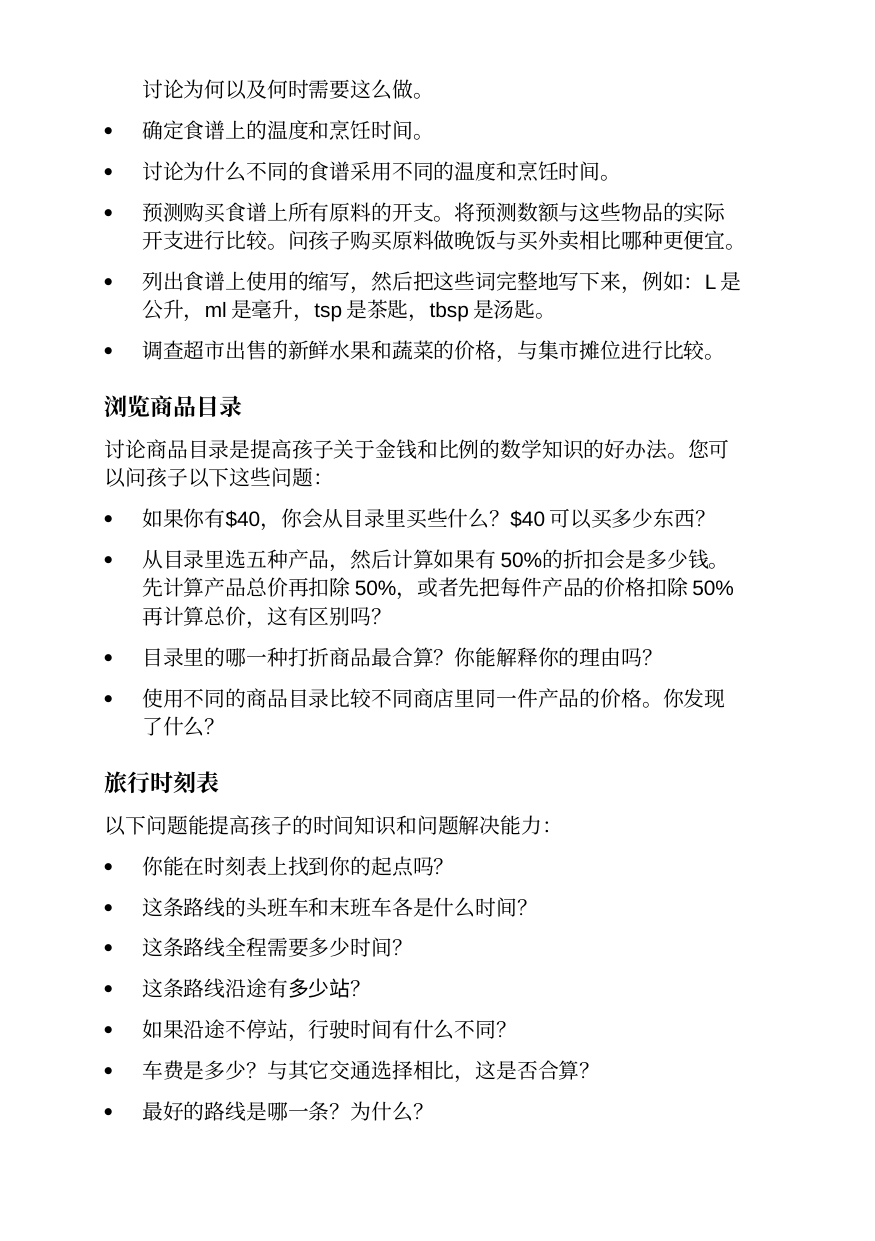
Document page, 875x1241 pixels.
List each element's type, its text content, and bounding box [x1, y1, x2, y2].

subtitle 旅行时刻表 [104, 765, 799, 798]
text 这条路线沿途有多少站？ [104, 974, 742, 1003]
subtitle 浏览商品目录 [104, 389, 799, 422]
text 这条路线全程需要多少时间？ [104, 933, 742, 961]
text 预测购买食谱上所有原料的开支。将预测数额与这些物品的实际开支进行比较。问孩子购买原料做晚饭与买外卖相比哪种更便宜。 [104, 197, 742, 254]
text 目录里的哪一种打折商品最合算？你能解释你的理由吗？ [104, 643, 742, 671]
text 车费是多少？与其它交通选择相比，这是否合算？ [104, 1056, 742, 1084]
text 确定食谱上的温度和烹饪时间。 [104, 116, 742, 144]
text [104, 75, 742, 103]
text 最好的路线是哪一条？为什么？ [104, 1097, 742, 1125]
text 从目录里选五种产品，然后计算如果有50%的折扣会是多少钱。先计算产品总价再扣除50%，或者先把每件产品的价格扣除50%再计算总价，这有区别吗？ [104, 545, 742, 630]
text 调查超市出售的新鲜水果和蔬菜的价格，与集市摊位进行比较。 [104, 336, 742, 364]
text 如果沿途不停站，行驶时间有什么不同？ [104, 1015, 742, 1043]
text 使用不同的商品目录比较不同商店里同一件产品的价格。你发现了什么？ [104, 683, 742, 740]
text 你能在时刻表上找到你的起点吗？ [104, 851, 742, 880]
text 讨论为什么不同的食谱采用不同的温度和烹饪时间。 [104, 157, 742, 185]
text 这条路线的头班车和末班车各是什么时间？ [104, 892, 742, 921]
text 讨论商品目录是提高孩子关于金钱和比例的数学知识的好办法。您可以问孩子以下这些问题： [104, 435, 742, 492]
text 以下问题能提高孩子的时间知识和问题解决能力： [104, 811, 742, 839]
text 如果你有$40，你会从目录里买些什么？$40可以买多少东西？ [104, 504, 742, 532]
text 列出食谱上使用的缩写，然后把这些词完整地写下来，例如：L是公升，ml是毫升，tsp是茶匙，tbsp是汤匙。 [104, 267, 742, 323]
